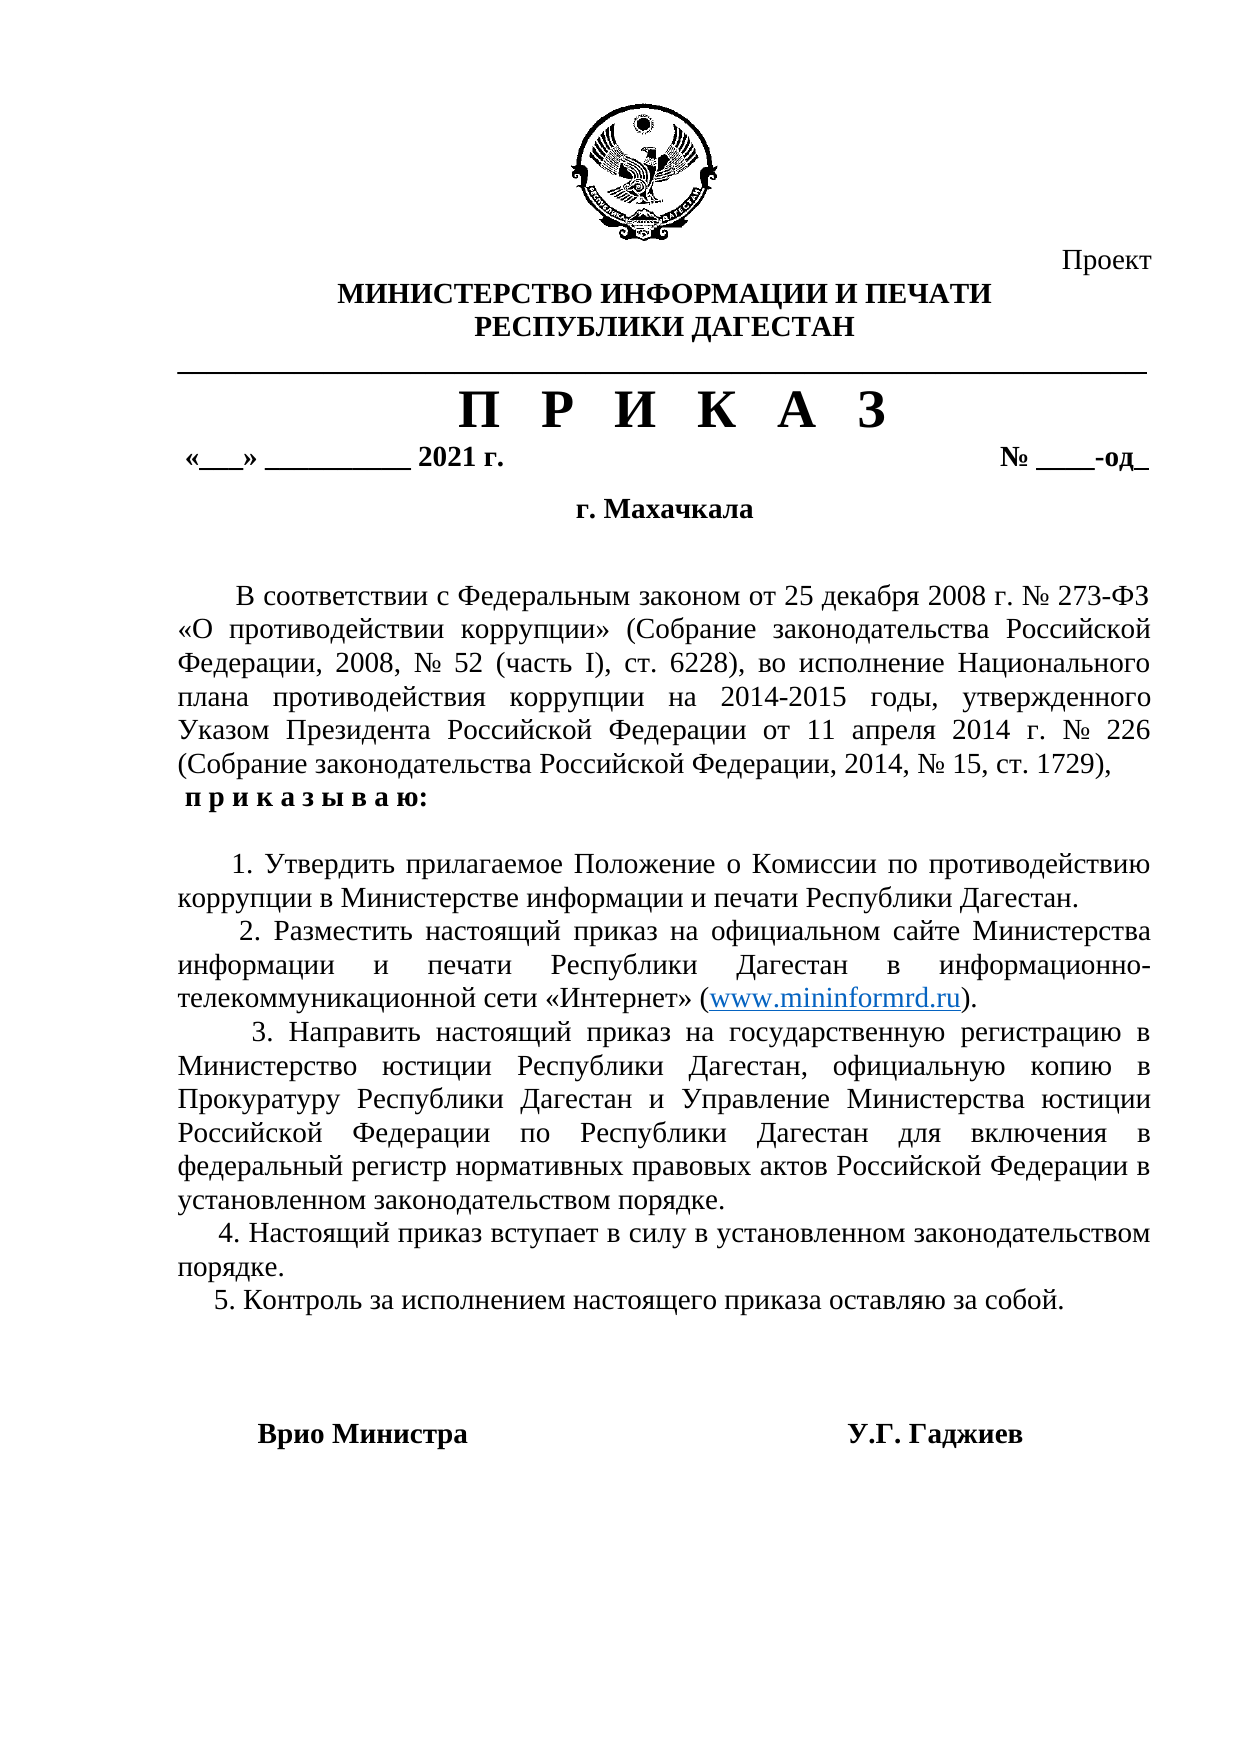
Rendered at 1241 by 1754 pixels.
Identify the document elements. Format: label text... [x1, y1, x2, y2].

text г. Махачкала [177, 492, 1152, 525]
title Проект [177, 242, 1152, 276]
text Врио Министра У.Г. Гаджиев [177, 1417, 1152, 1450]
text 2. Разместить настоящий приказ на официальном сайте Министерства информации и печати Республики Дагестан в информационно-телекоммуникационной сети «Интернет» (www.mininformrd.ru). [177, 913, 1152, 1014]
title РЕСПУБЛИКИ ДАГЕСТАН [177, 309, 1152, 343]
text п р и к а з ы в а ю: [177, 779, 1152, 813]
text 4. Настоящий приказ вступает в силу в установленном законодательством порядке. [177, 1215, 1152, 1282]
title П Р И К А З [177, 377, 1152, 439]
text 1. Утвердить прилагаемое Положение о Комиссии по противодействию коррупции в Министерстве информации и печати Республики Дагестан. [177, 846, 1152, 913]
text В соответствии с Федеральным законом от 25 декабря 2008 г. № 273-ФЗ «О противодействии коррупции» (Собрание законодательства Российской Федерации, 2008, № 52 (часть I), ст. 6228), во исполнение Национального плана противодействия коррупции на 2014-2015 годы, утвержденного Указом Президента Российской Федерации от 11 апреля 2014 г. № 226 (Собрание законодательства Российской Федерации, 2014, № 15, ст. 1729), [177, 578, 1152, 779]
title МИНИСТЕРСТВО ИНФОРМАЦИИ И ПЕЧАТИ [177, 276, 1152, 309]
title __________________________________________________________________ [177, 343, 1152, 377]
text «___» __________ 2021 г. № ____-од [177, 439, 1152, 472]
text 5. Контроль за исполнением настоящего приказа оставляю за собой. [177, 1282, 1152, 1316]
picture [571, 101, 718, 243]
text 3. Направить настоящий приказ на государственную регистрацию в Министерство юстиции Республики Дагестан, официальную копию в Прокуратуру Республики Дагестан и Управление Министерства юстиции Российской Федерации по Республики Дагестан для включения в федеральный регистр нормативных правовых актов Российской Федерации в установленном законодательством порядке. [177, 1014, 1152, 1215]
